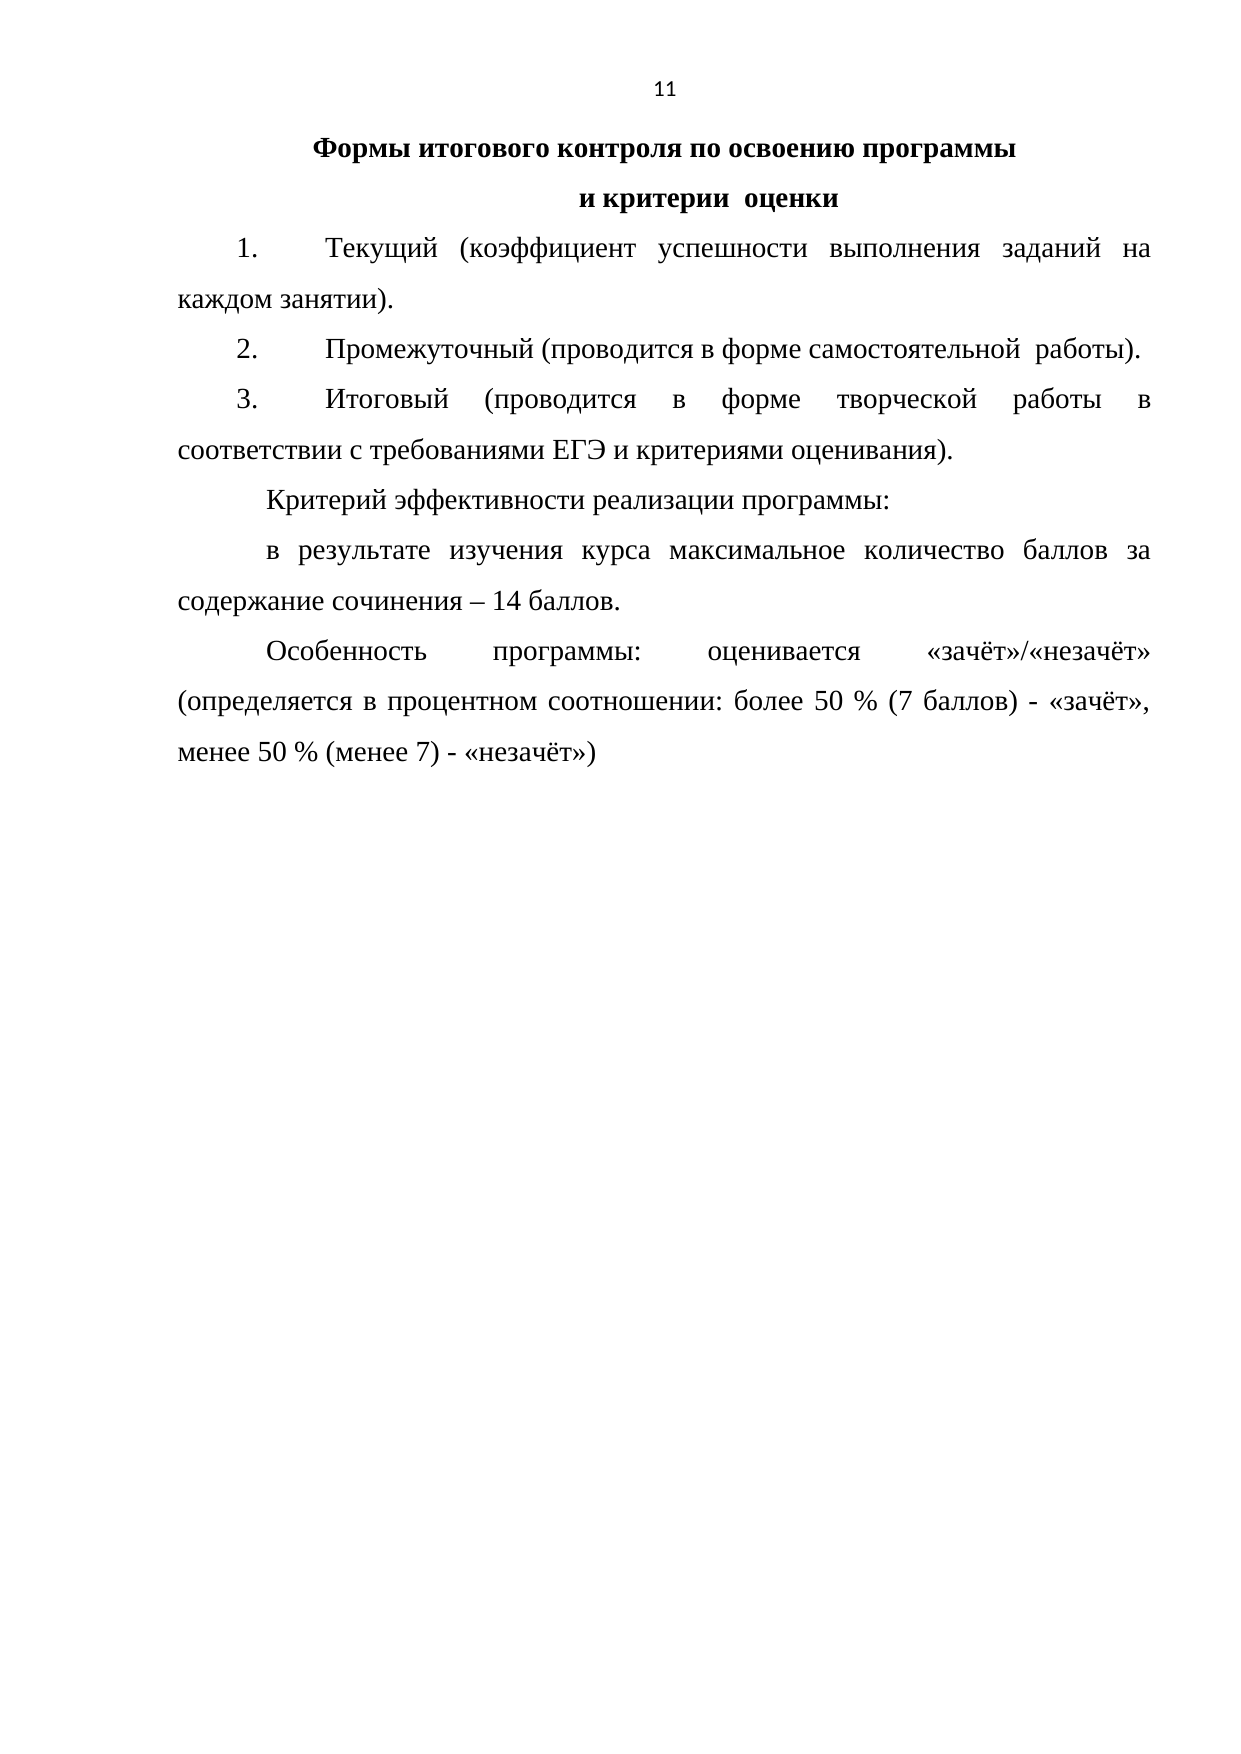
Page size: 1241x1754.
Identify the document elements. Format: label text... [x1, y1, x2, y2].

text и критерии оценки [177, 180, 1152, 214]
text Формы итогового контроля по освоению программы [177, 130, 1152, 163]
text Особенность программы: оценивается «зачёт»/«незачёт» (определяется в процентном соотношении: более 50 % (7 баллов) - «зачёт», менее 50 % (менее 7) - «незачёт») [177, 633, 1152, 767]
text Критерий эффективности реализации программы: [177, 482, 1152, 516]
list Итоговый (проводится в форме творческой работы в соответствии с требованиями ЕГЭ и критериями оценивания). [177, 381, 1152, 465]
list Текущий (коэффициент успешности выполнения заданий на каждом занятии). [177, 231, 1152, 314]
list Промежуточный (проводится в форме самостоятельной работы). [177, 331, 1152, 365]
text в результате изучения курса максимальное количество баллов за содержание сочинения – 14 баллов. [177, 532, 1152, 616]
